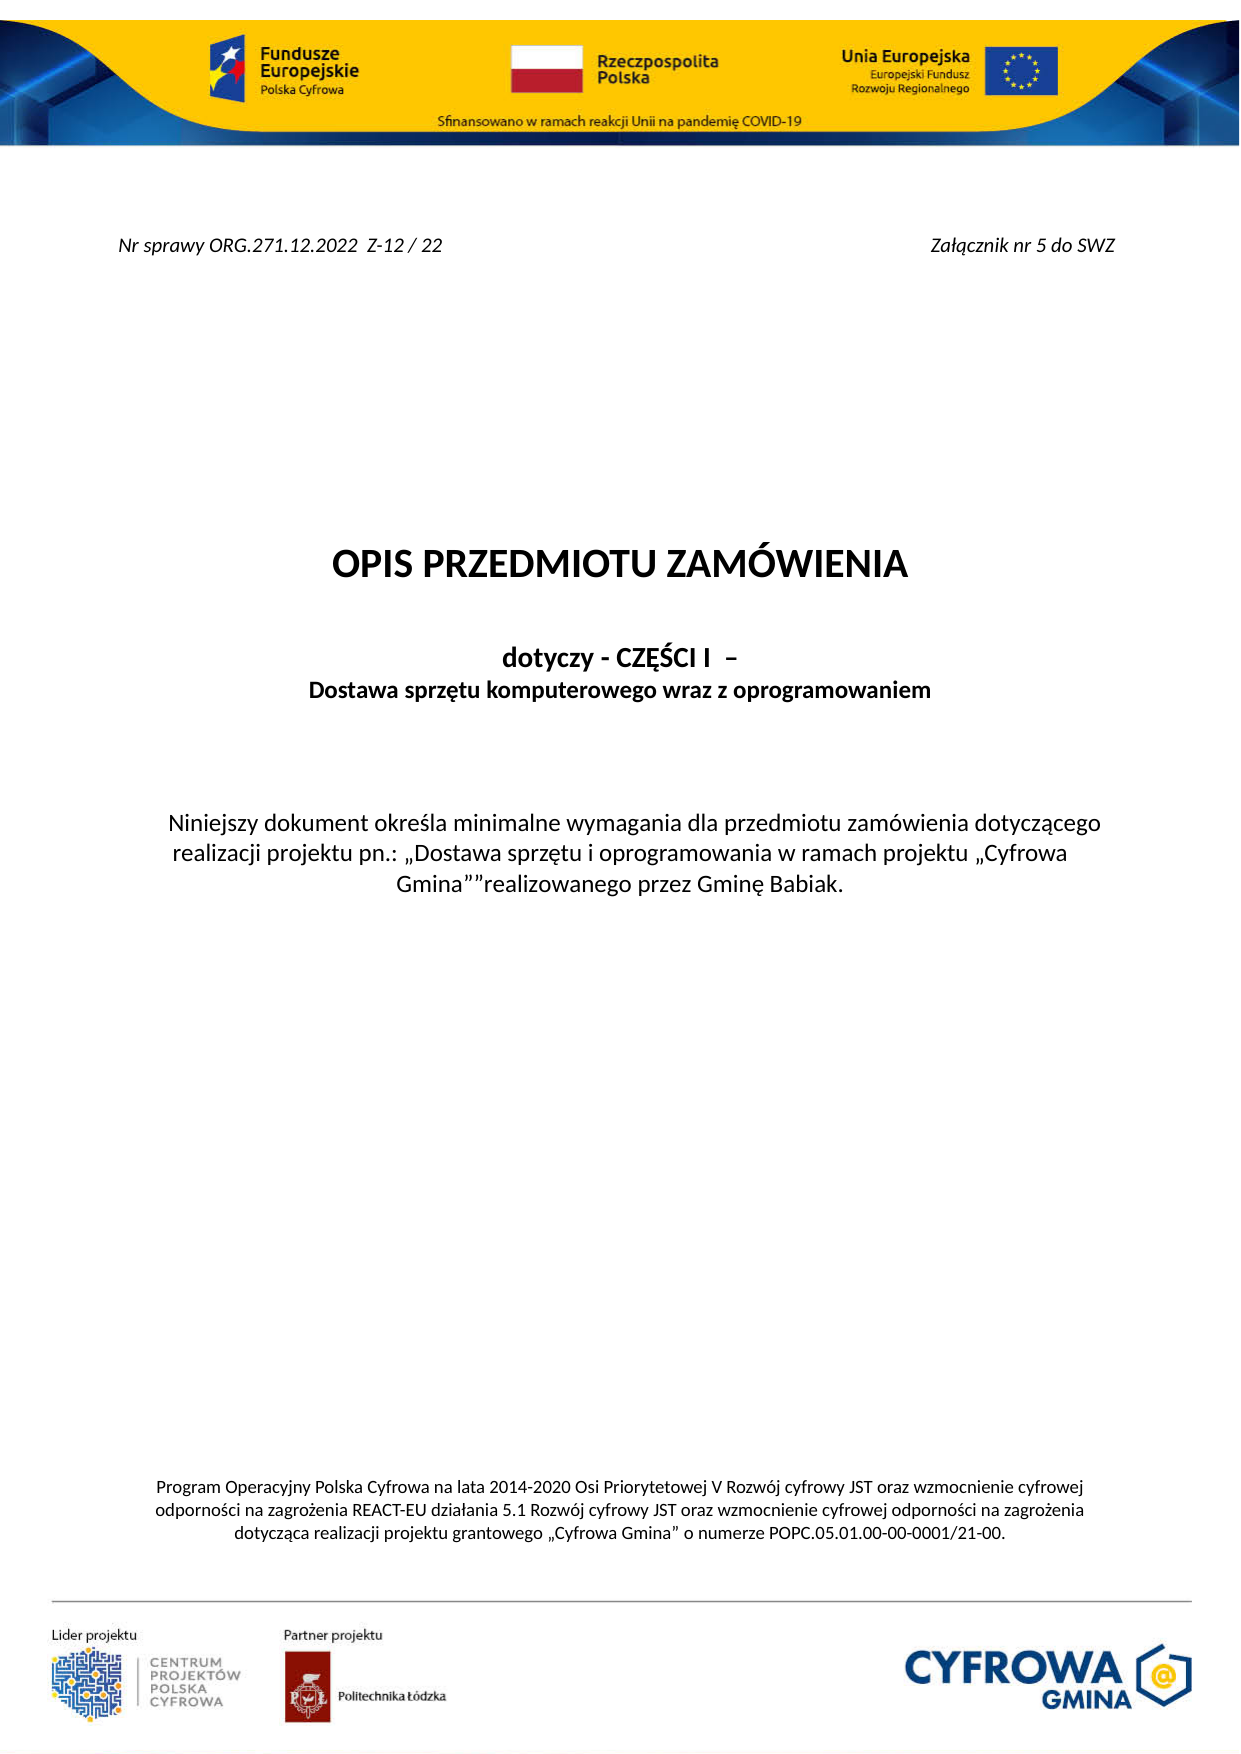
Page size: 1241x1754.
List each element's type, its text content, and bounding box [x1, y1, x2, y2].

text OPIS PRZEDMIOTU ZAMÓWIENIA [118, 537, 1122, 588]
text Program Operacyjny Polska Cyfrowa na lata 2014-2020 Osi Priorytetowej V Rozwój cyfrowy JST oraz wzmocnienie cyfrowej odporności na zagrożenia REACT-EU działania 5.1 Rozwój cyfrowy JST oraz wzmocnienie cyfrowej odporności na zagrożenia dotycząca realizacji projektu grantowego „Cyfrowa Gmina” o numerze POPC.05.01.00-00-0001/21-00. [118, 1476, 1122, 1544]
text Nr sprawy ORG.271.12.2022 Z-12 / 22 Załącznik nr 5 do SWZ [118, 232, 1122, 258]
picture [0, 20, 1240, 1754]
text Niniejszy dokument określa minimalne wymagania dla przedmiotu zamówienia dotyczącego realizacji projektu pn.: „Dostawa sprzętu i oprogramowania w ramach projektu „Cyfrowa Gmina””realizowanego przez Gminę Babiak. [118, 807, 1122, 898]
text Dostawa sprzętu komputerowego wraz z oprogramowaniem [118, 674, 1122, 705]
text dotyczy - CZĘŚCI I – [118, 639, 1122, 674]
